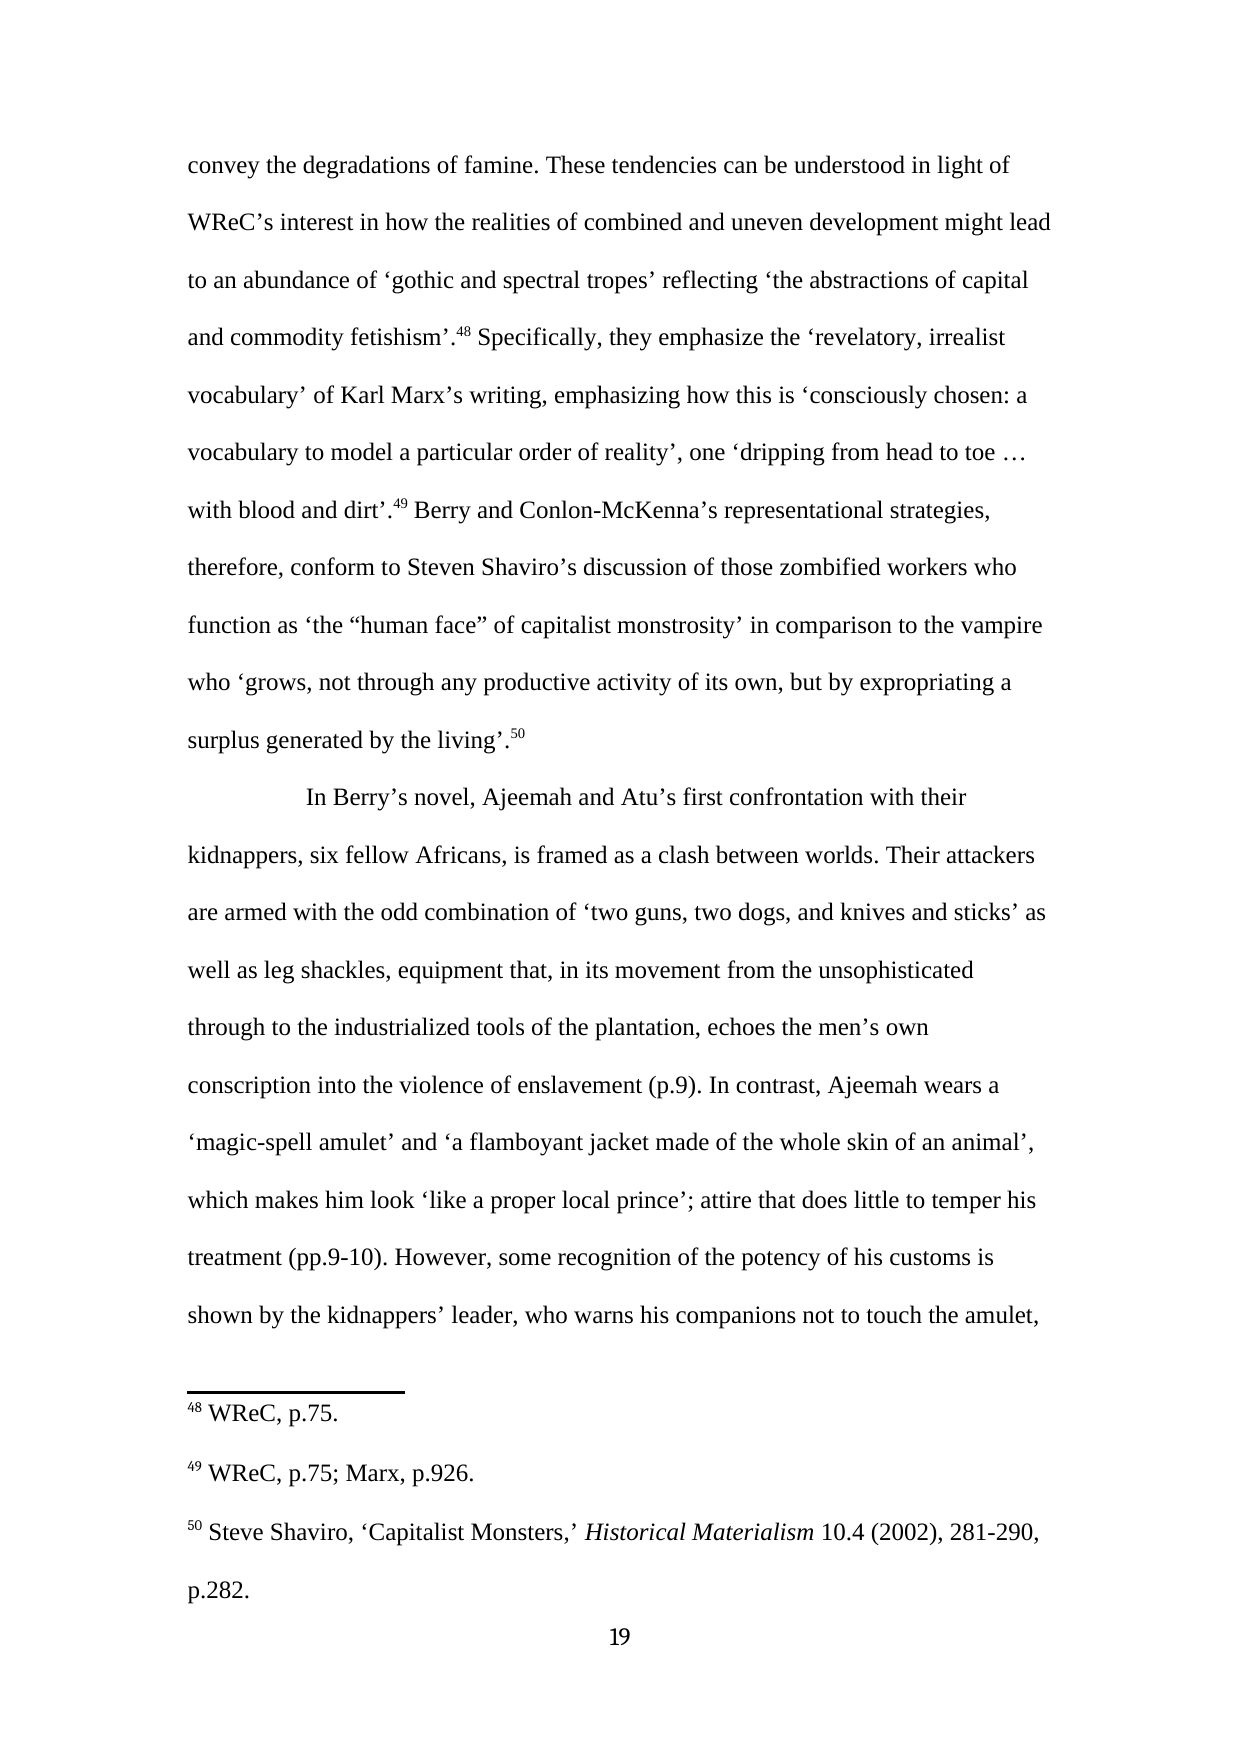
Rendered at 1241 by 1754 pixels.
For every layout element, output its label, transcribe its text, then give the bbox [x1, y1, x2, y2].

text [187, 782, 1053, 1329]
text Furthermore, both authors draw out the spectral aspects of their fictional worlds so as to illustrate the horrors of ecological and social change: Ajeemah deploys vampiric imagery to portray its rapacious slave traders and plantation owners, while Hawthorn Tree uses imagery of zombification, in addition to decay and disease, to convey the degradations of famine. These tendencies can be understood in light of WReC’s interest in how the realities of combined and uneven development might lead to an abundance of ‘gothic and spectral tropes’ reflecting ‘the abstractions of capital and commodity fetishism’. Specifically, they emphasize the ‘revelatory, irrealist vocabulary’ of Karl Marx’s writing, emphasizing how this is ‘consciously chosen: a vocabulary to model a particular order of reality’, one ‘dripping from head to toe … with blood and dirt’. Berry and Conlon-McKenna’s representational strategies, therefore, conform to Steven Shaviro’s discussion of those zombified workers who function as ‘the “human face” of capitalist monstrosity’ in comparison to the vampire who ‘grows, not through any productive activity of its own, but by expropriating a surplus generated by the living’. [187, 150, 1053, 754]
